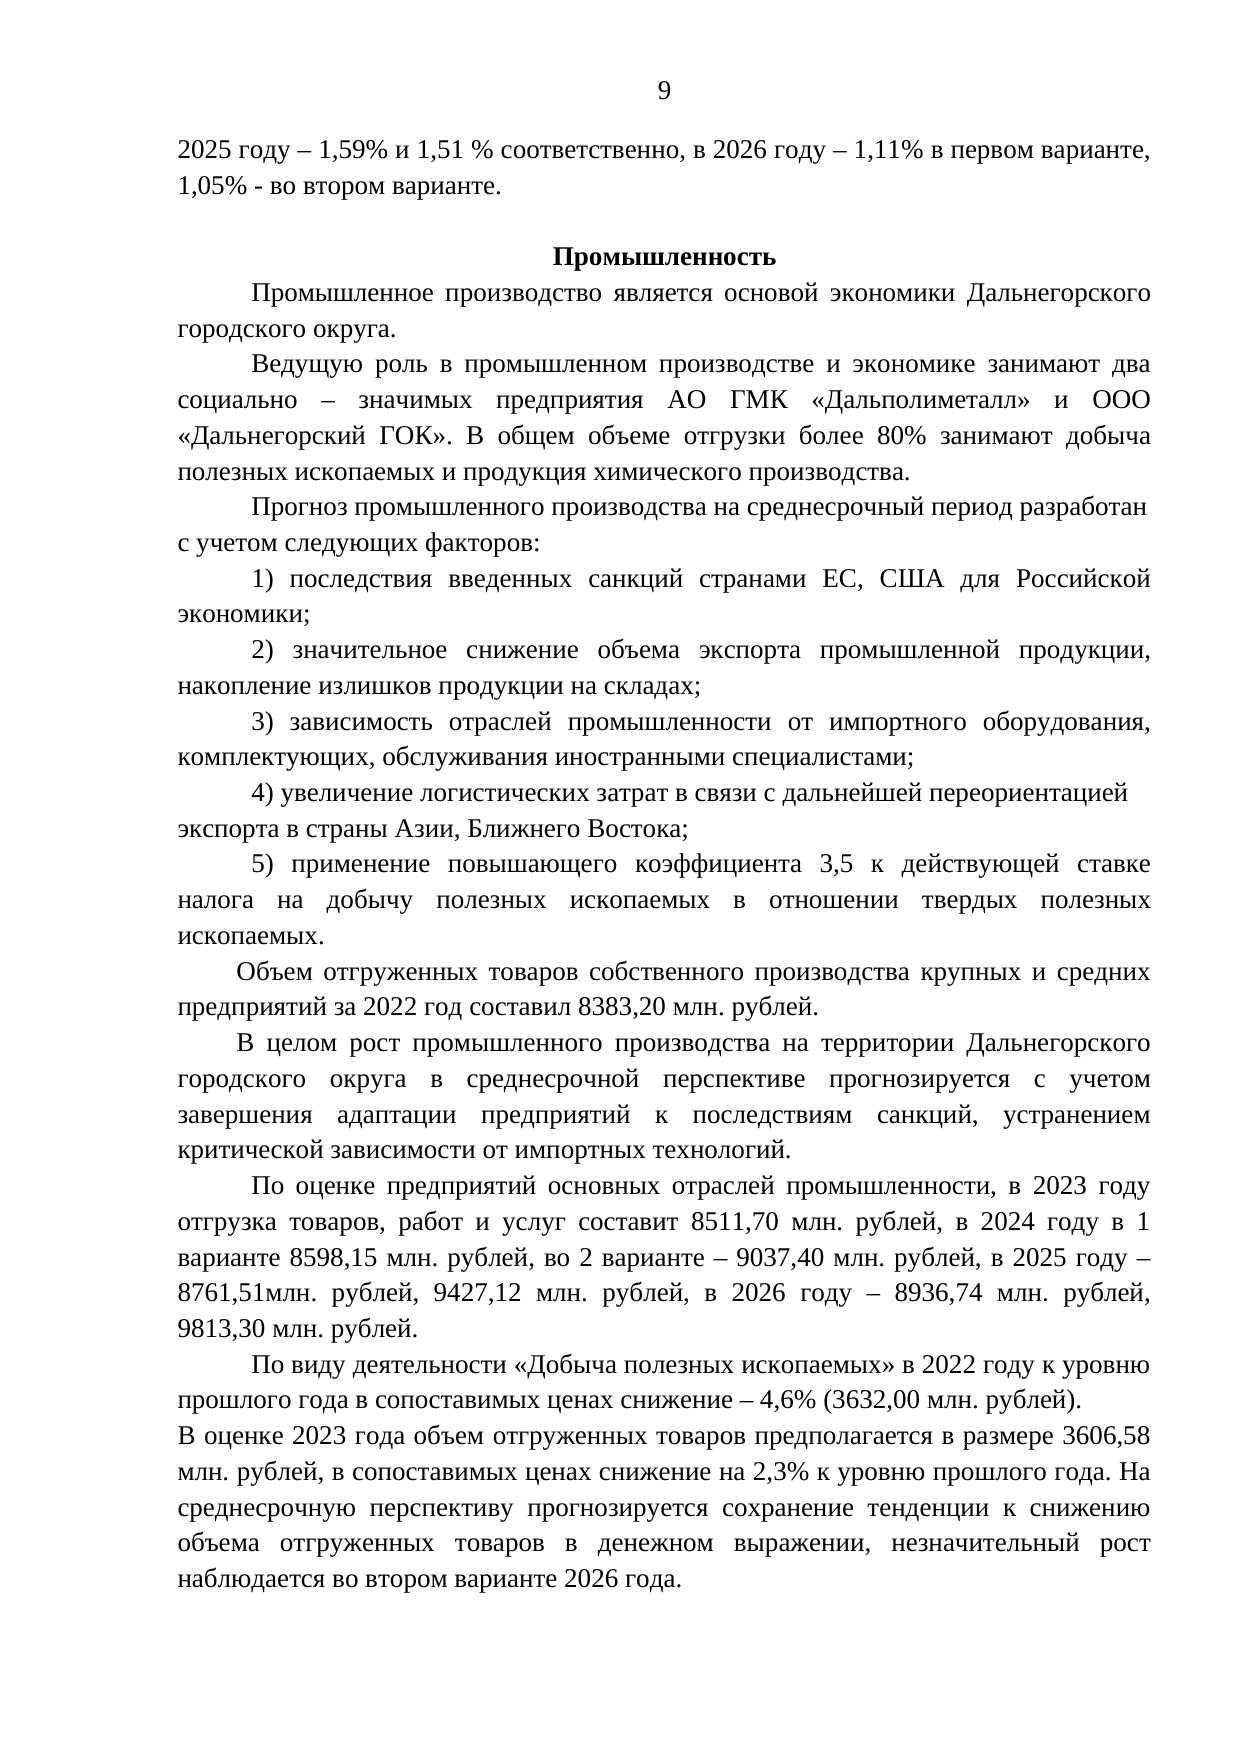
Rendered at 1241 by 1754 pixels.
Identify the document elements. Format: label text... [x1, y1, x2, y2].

text Промышленность [177, 240, 1152, 271]
text Объем отгруженных товаров собственного производства крупных и средних предприятий за 2022 год составил 8383,20 млн. рублей. [177, 955, 1152, 1022]
text В оценке 2023 года объем отгруженных товаров предполагается в размере 3606,58 млн. рублей, в сопоставимых ценах снижение на 2,3% к уровню прошлого года. На среднесрочную перспективу прогнозируется сохранение тенденции к снижению объема отгруженных товаров в денежном выражении, незначительный рост наблюдается во втором варианте 2026 года. [177, 1419, 1152, 1593]
text В целом рост промышленного производства на территории Дальнегорского городского округа в среднесрочной перспективе прогнозируется с учетом завершения адаптации предприятий к последствиям санкций, устранением критической зависимости от импортных технологий. [177, 1026, 1152, 1164]
text экспорта в страны Азии, Ближнего Востока; [177, 812, 1152, 843]
text 3) зависимость отраслей промышленности от импортного оборудования, комплектующих, обслуживания иностранными специалистами; [177, 705, 1152, 772]
text с учетом следующих факторов: [177, 526, 1152, 557]
text Ведущую роль в промышленном производстве и экономике занимают два социально – значимых предприятия АО ГМК «Дальполиметалл» и ООО «Дальнегорский ГОК». В общем объеме отгрузки более 80% занимают добыча полезных ископаемых и продукция химического производства. [177, 347, 1152, 486]
text Прогноз промышленного производства на среднесрочный период разработан [177, 490, 1152, 521]
text По оценке предприятий основных отраслей промышленности, в 2023 году отгрузка товаров, работ и услуг составит 8511,70 млн. рублей, в 2024 году в 1 варианте 8598,15 млн. рублей, во 2 варианте – 9037,40 млн. рублей, в 2025 году – 8761,51млн. рублей, 9427,12 млн. рублей, в 2026 году – 8936,74 млн. рублей, 9813,30 млн. рублей. [177, 1169, 1152, 1343]
text 1) последствия введенных санкций странами ЕС, США для Российской экономики; [177, 562, 1152, 629]
text Промышленное производство является основой экономики Дальнегорского городского округа. [177, 276, 1152, 343]
text 2) значительное снижение объема экспорта промышленной продукции, накопление излишков продукции на складах; [177, 633, 1152, 700]
text 5) применение повышающего коэффициента 3,5 к действующей ставке налога на добычу полезных ископаемых в отношении твердых полезных ископаемых. [177, 848, 1152, 950]
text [177, 133, 1152, 200]
text По виду деятельности «Добыча полезных ископаемых» в 2022 году к уровню прошлого года в сопоставимых ценах снижение – 4,6% (3632,00 млн. рублей). [177, 1348, 1152, 1415]
text 4) увеличение логистических затрат в связи с дальнейшей переориентацией [177, 776, 1152, 807]
